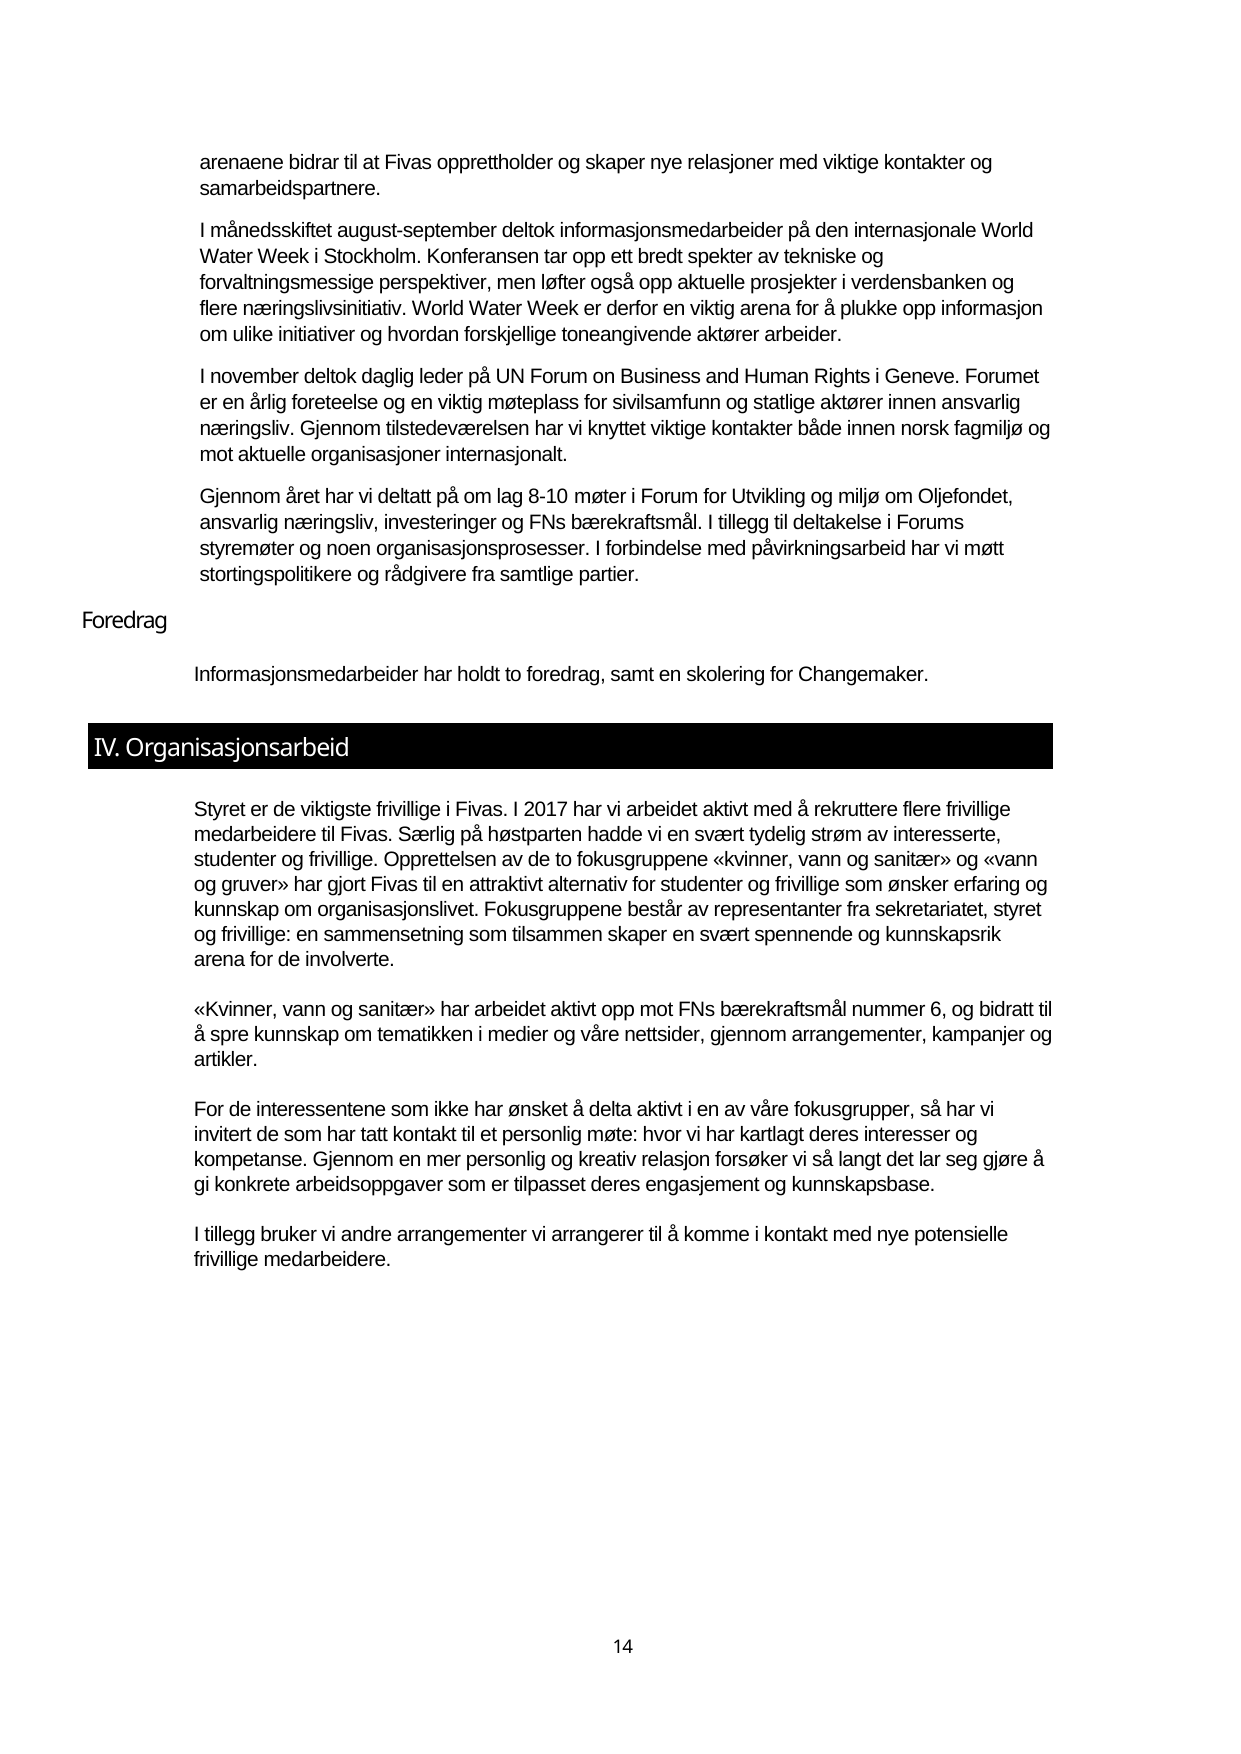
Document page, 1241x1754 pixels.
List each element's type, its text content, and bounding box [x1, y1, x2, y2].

text I tillegg bruker vi andre arrangementer vi arrangerer til å komme i kontakt med nye potensielle frivillige medarbeidere. [194, 1221, 1053, 1271]
text For de interessentene som ikke har ønsket å delta aktivt i en av våre fokusgrupper, så har vi invitert de som har tatt kontakt til et personlig møte: hvor vi har kartlagt deres interesser og kompetanse. Gjennom en mer personlig og kreativ relasjon forsøker vi så langt det lar seg gjøre å gi konkrete arbeidsoppgaver som er tilpasset deres engasjement og kunnskapsbase. [194, 1096, 1053, 1196]
text «Kvinner, vann og sanitær» har arbeidet aktivt opp mot FNs bærekraftsmål nummer 6, og bidratt til å spre kunnskap om tematikken i medier og våre nettsider, gjennom arrangementer, kampanjer og artikler. [194, 996, 1053, 1071]
text I november deltok daglig leder på UN Forum on Business and Human Rights i Geneve. Forumet er en årlig foreteelse og en viktig møteplass for sivilsamfunn og statlige aktører innen ansvarlig næringsliv. Gjennom tilstedeværelsen har vi knyttet viktige kontakter både innen norsk fagmiljø og mot aktuelle organisasjoner internasjonalt. [199, 364, 1053, 466]
subtitle IV. Organisasjonsarbeid [88, 723, 1053, 769]
text Informasjonsmedarbeider har holdt to foredrag, samt en skolering for Changemaker. [194, 660, 1053, 685]
text I månedsskiftet august-september deltok informasjonsmedarbeider på den internasjonale World Water Week i Stockholm. Konferansen tar opp ett bredt spekter av tekniske og forvaltningsmessige perspektiver, men løfter også opp aktuelle prosjekter i verdensbanken og flere næringslivsinitiativ. World Water Week er derfor en viktig arena for å plukke opp informasjon om ulike initiativer og hvordan forskjellige toneangivende aktører arbeider. [199, 218, 1053, 346]
subtitle Foredrag [81, 604, 1053, 635]
text Styret er de viktigste frivillige i Fivas. I 2017 har vi arbeidet aktivt med å rekruttere flere frivillige medarbeidere til Fivas. Særlig på høstparten hadde vi en svært tydelig strøm av interesserte, studenter og frivillige. Opprettelsen av de to fokusgruppene «kvinner, vann og sanitær» og «vann og gruver» har gjort Fivas til en attraktivt alternativ for studenter og frivillige som ønsker erfaring og kunnskap om organisasjonslivet. Fokusgruppene består av representanter fra sekretariatet, styret og frivillige: en sammensetning som tilsammen skaper en svært spennende og kunnskapsrik arena for de involverte. [194, 796, 1053, 971]
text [199, 150, 1053, 200]
text Gjennom året har vi deltatt på om lag 8-10 møter i Forum for Utvikling og miljø om Oljefondet, ansvarlig næringsliv, investeringer og FNs bærekraftsmål. I tillegg til deltakelse i Forums styremøter og noen organisasjonsprosesser. I forbindelse med påvirkningsarbeid har vi møtt stortingspolitikere og rådgivere fra samtlige partier. [199, 484, 1053, 586]
